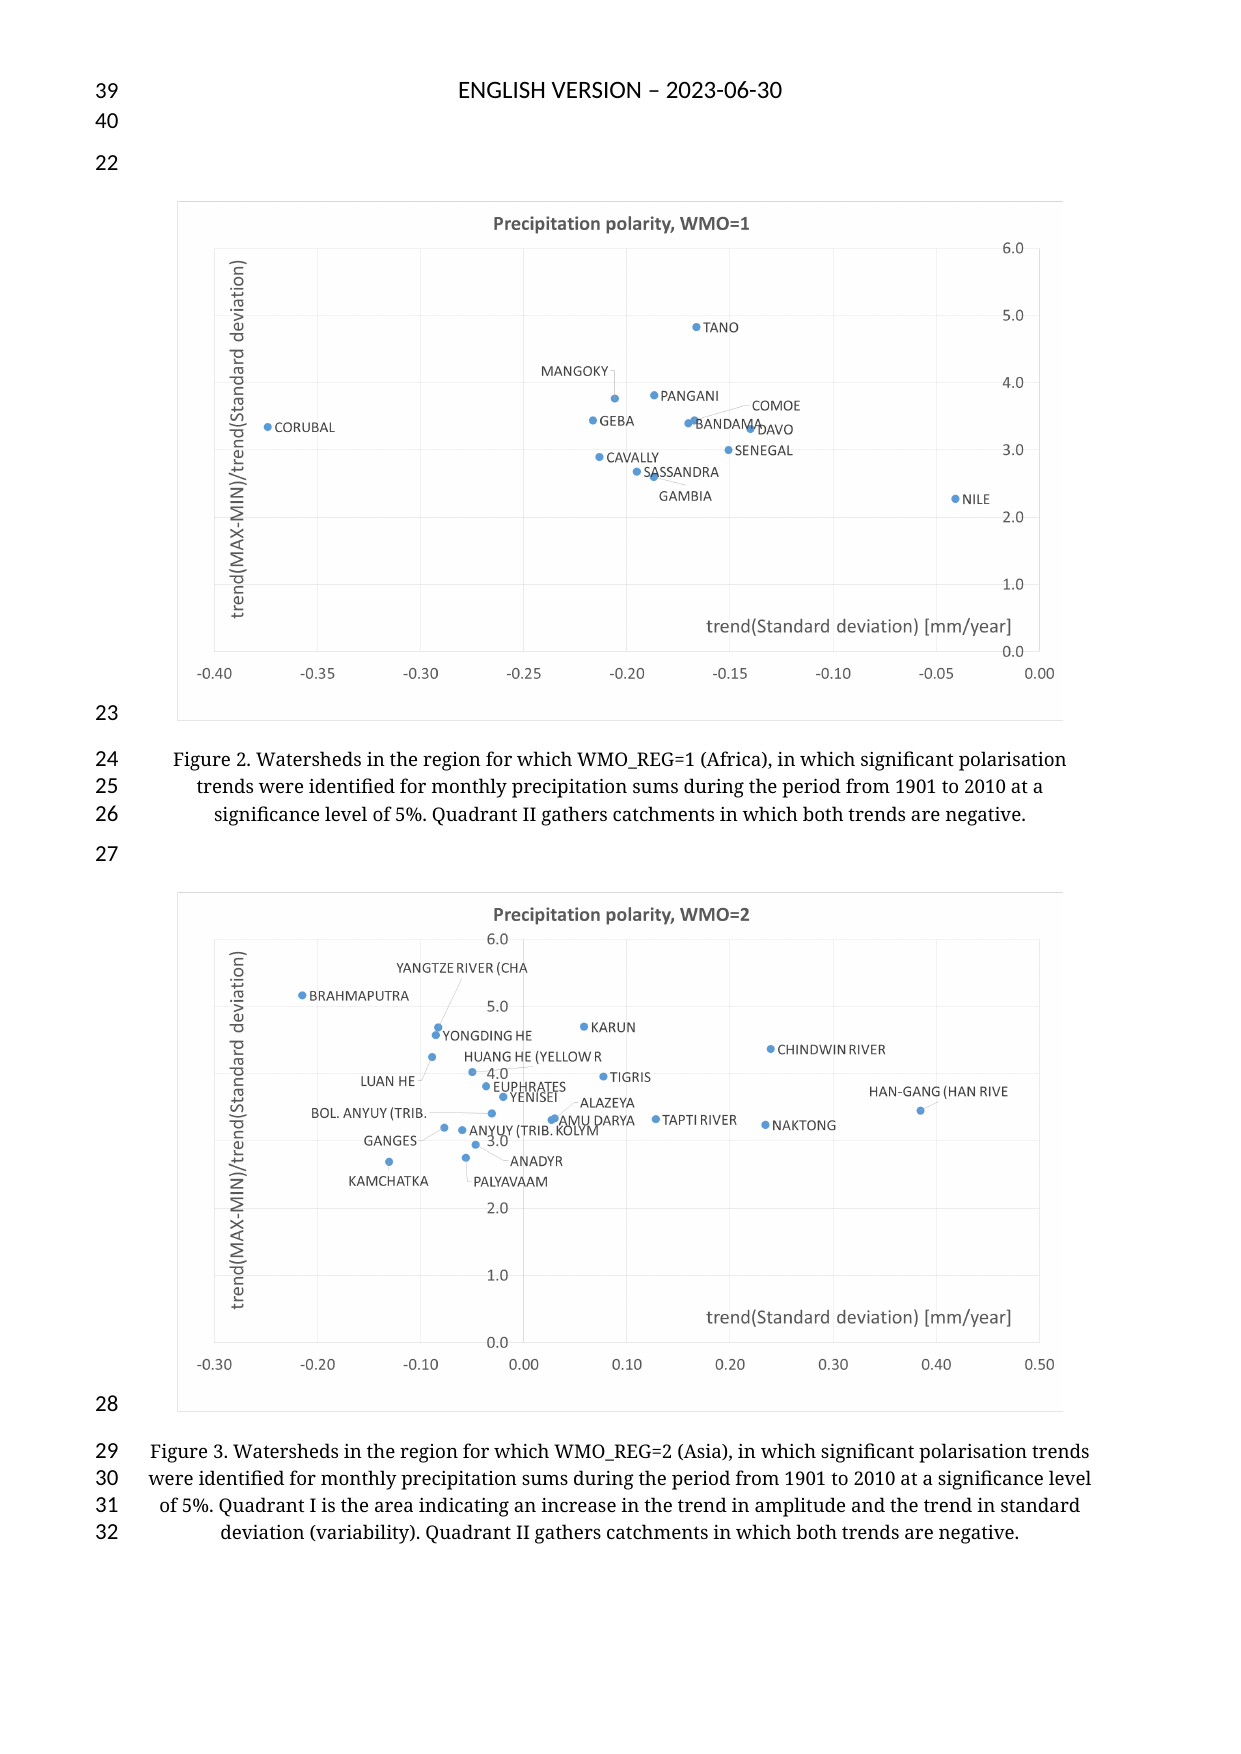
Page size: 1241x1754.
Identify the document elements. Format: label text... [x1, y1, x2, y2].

text Figure 2. Watersheds in the region for which WMO_REG=1 (Africa), in which significant polarisation trends were identified for monthly precipitation sums during the period from 1901 to 2010 at a significance level of 5%. Quadrant II gathers catchments in which both trends are negative. [148, 745, 1092, 826]
picture [177, 201, 1063, 721]
text Figure 3. Watersheds in the region for which WMO_REG=2 (Asia), in which significant polarisation trends were identified for monthly precipitation sums during the period from 1901 to 2010 at a significance level of 5%. Quadrant I is the area indicating an increase in the trend in amplitude and the trend in standard deviation (variability). Quadrant II gathers catchments in which both trends are negative. [148, 1436, 1092, 1545]
picture [177, 892, 1063, 1412]
